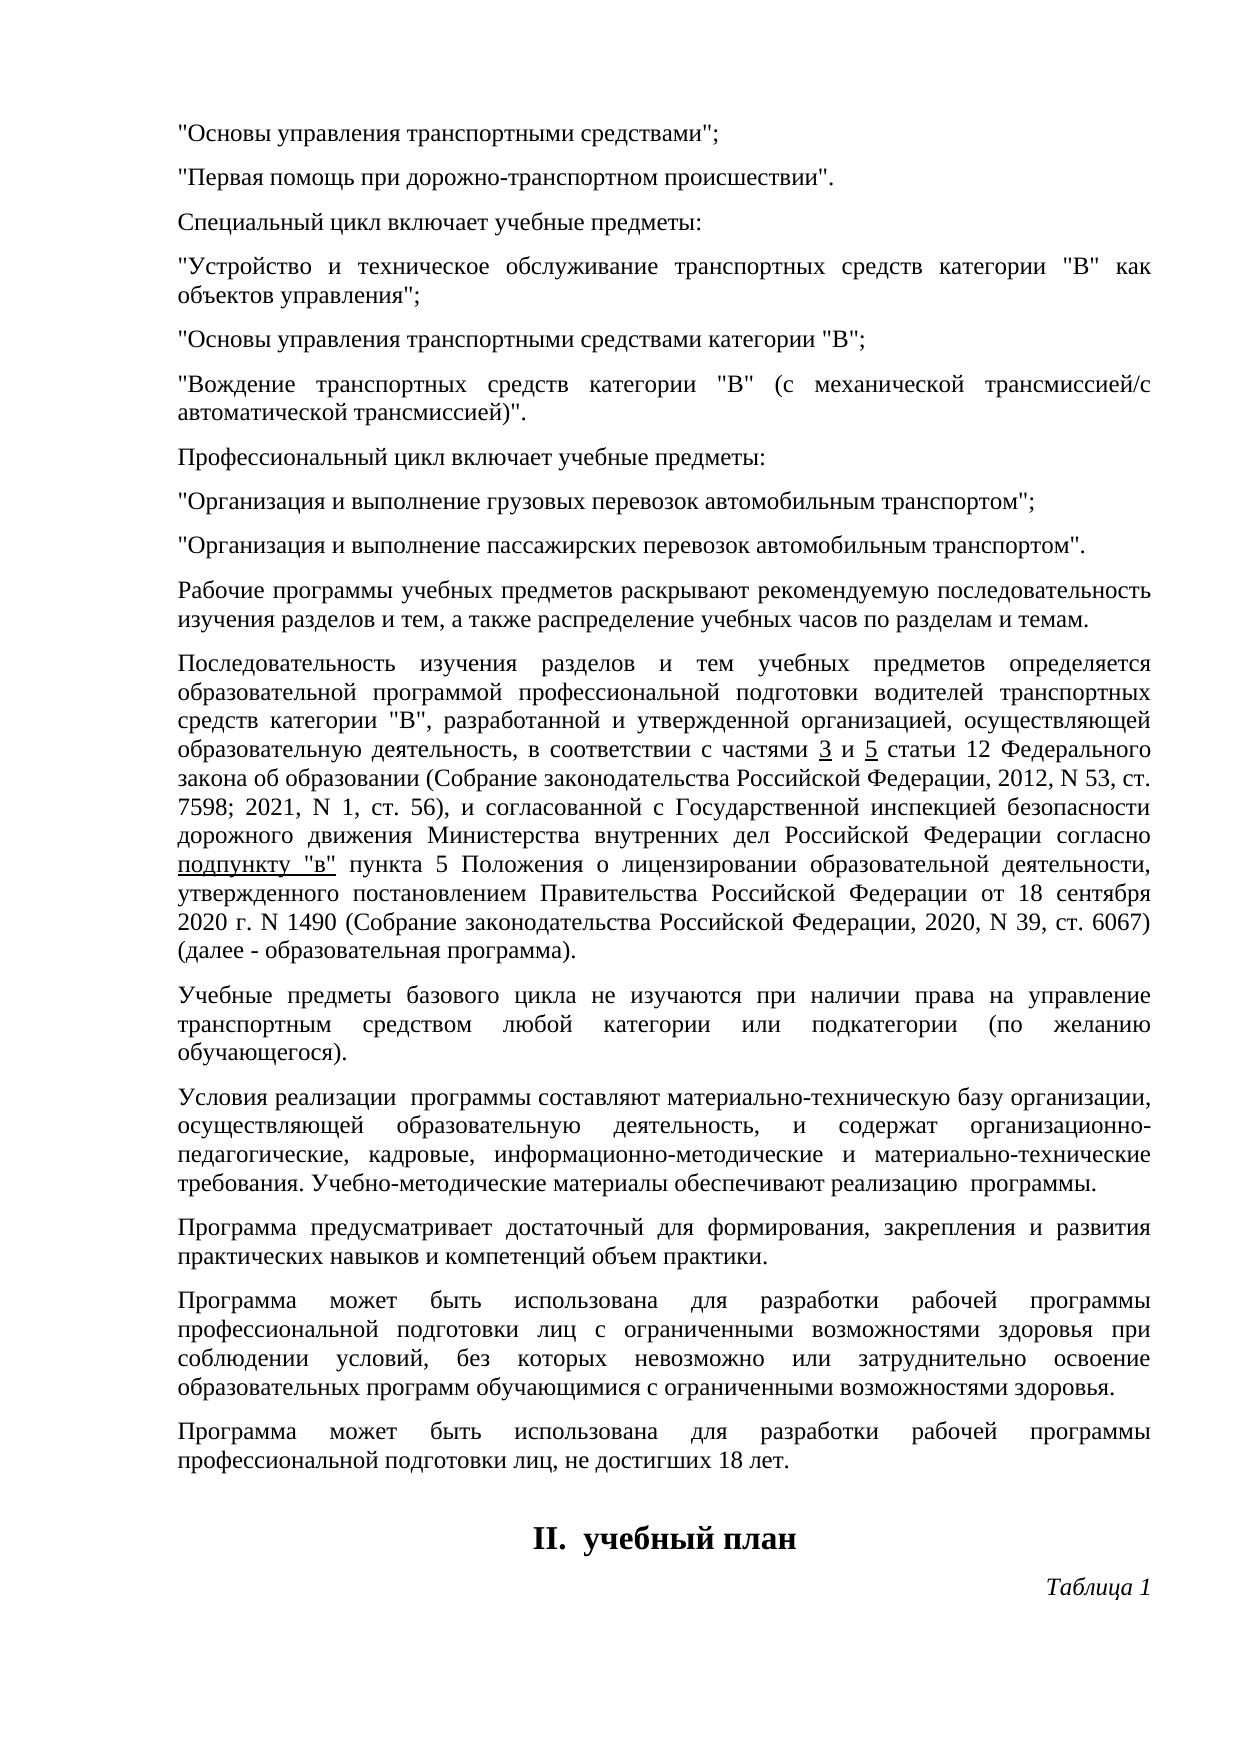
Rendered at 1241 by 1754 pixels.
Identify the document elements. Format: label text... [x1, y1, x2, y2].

text Специальный цикл включает учебные предметы: [177, 207, 1152, 236]
text Программа может быть использована для разработки рабочей программы профессиональной подготовки лиц с ограниченными возможностями здоровья при соблюдении условий, без которых невозможно или затруднительно освоение образовательных программ обучающимися с ограниченными возможностями здоровья. [177, 1286, 1152, 1401]
text "Основы управления транспортными средствами категории "B"; [177, 324, 1152, 353]
text "Устройство и техническое обслуживание транспортных средств категории "B" как объектов управления"; [177, 251, 1152, 309]
text Условия реализации программы составляют материально-техническую базу организации, осуществляющей образовательную деятельность, и содержат организационно-педагогические, кадровые, информационно-методические и материально-технические требования. Учебно-методические материалы обеспечивают реализацию программы. [177, 1082, 1152, 1197]
text Таблица 1 [177, 1572, 1152, 1601]
text II. учебный план [177, 1518, 1152, 1556]
text Рабочие программы учебных предметов раскрывают рекомендуемую последовательность изучения разделов и тем, а также распределение учебных часов по разделам и темам. [177, 575, 1152, 632]
text Учебные предметы базового цикла не изучаются при наличии права на управление транспортным средством любой категории или подкатегории (по желанию обучающегося). [177, 980, 1152, 1066]
text "Организация и выполнение грузовых перевозок автомобильным транспортом"; [177, 486, 1152, 515]
text Программа может быть использована для разработки рабочей программы профессиональной подготовки лиц, не достигших 18 лет. [177, 1416, 1152, 1474]
text "Организация и выполнение пассажирских перевозок автомобильным транспортом". [177, 531, 1152, 559]
text "Первая помощь при дорожно-транспортном происшествии". [177, 162, 1152, 191]
text Программа предусматривает достаточный для формирования, закрепления и развития практических навыков и компетенций объем практики. [177, 1212, 1152, 1270]
text Последовательность изучения разделов и тем учебных предметов определяется образовательной программой профессиональной подготовки водителей транспортных средств категории "B", разработанной и утвержденной организацией, осуществляющей образовательную деятельность, в соответствии с частями 3 и 5 статьи 12 Федерального закона об образовании (Собрание законодательства Российской Федерации, 2012, N 53, ст. 7598; 2021, N 1, ст. 56), и согласованной с Государственной инспекцией безопасности дорожного движения Министерства внутренних дел Российской Федерации согласно подпункту "в" пункта 5 Положения о лицензировании образовательной деятельности, утвержденного постановлением Правительства Российской Федерации от 18 сентября 2020 г. N 1490 (Собрание законодательства Российской Федерации, 2020, N 39, ст. 6067) (далее - образовательная программа). [177, 648, 1152, 964]
text Профессиональный цикл включает учебные предметы: [177, 442, 1152, 471]
text "Основы управления транспортными средствами"; [177, 118, 1152, 147]
text "Вождение транспортных средств категории "B" (с механической трансмиссией/с автоматической трансмиссией)". [177, 369, 1152, 426]
